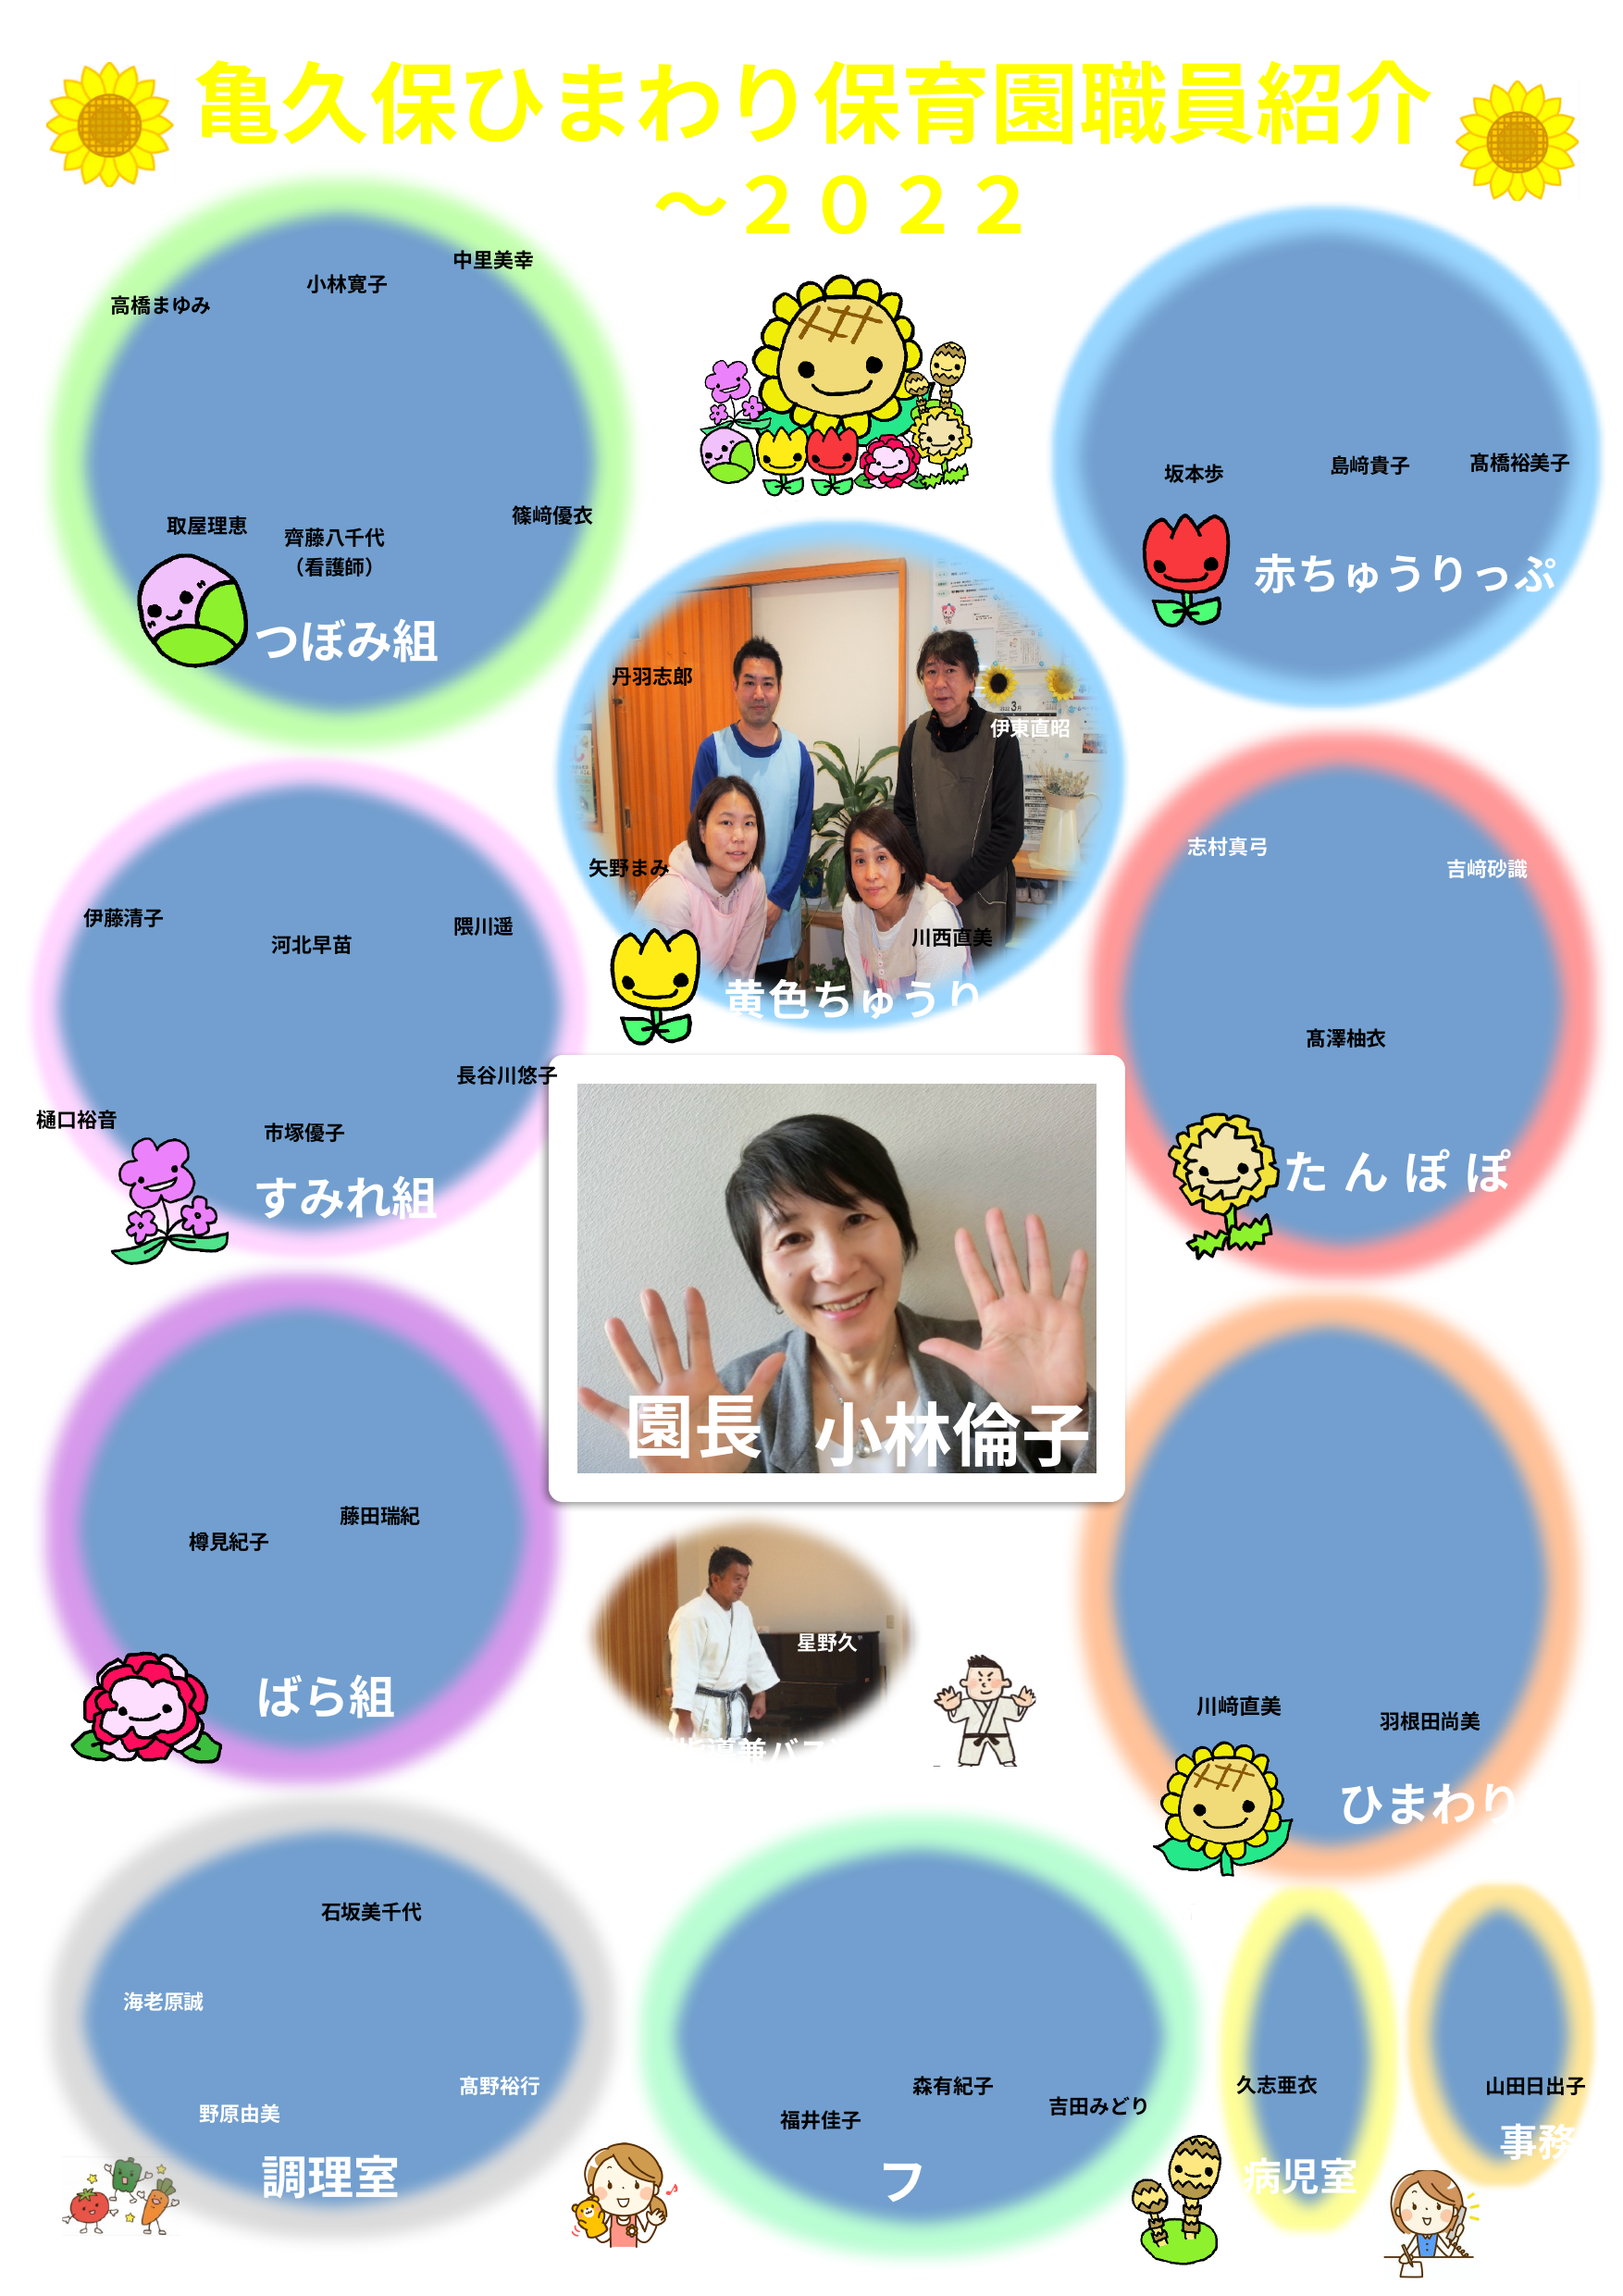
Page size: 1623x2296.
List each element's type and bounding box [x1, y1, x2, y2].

picture [45, 62, 175, 187]
picture [571, 2142, 678, 2248]
picture [606, 1533, 897, 1740]
picture [577, 1084, 1096, 1473]
picture [62, 2156, 183, 2236]
picture [1167, 1109, 1285, 1263]
picture [1139, 510, 1233, 633]
picture [1383, 2170, 1480, 2280]
picture [1456, 81, 1580, 201]
picture [591, 555, 1091, 1051]
picture [133, 551, 252, 671]
picture [68, 1649, 223, 1766]
picture [933, 1655, 1036, 1767]
picture [110, 1134, 229, 1268]
picture [672, 267, 997, 514]
picture [1141, 1707, 1300, 1920]
picture [1130, 2134, 1223, 2266]
